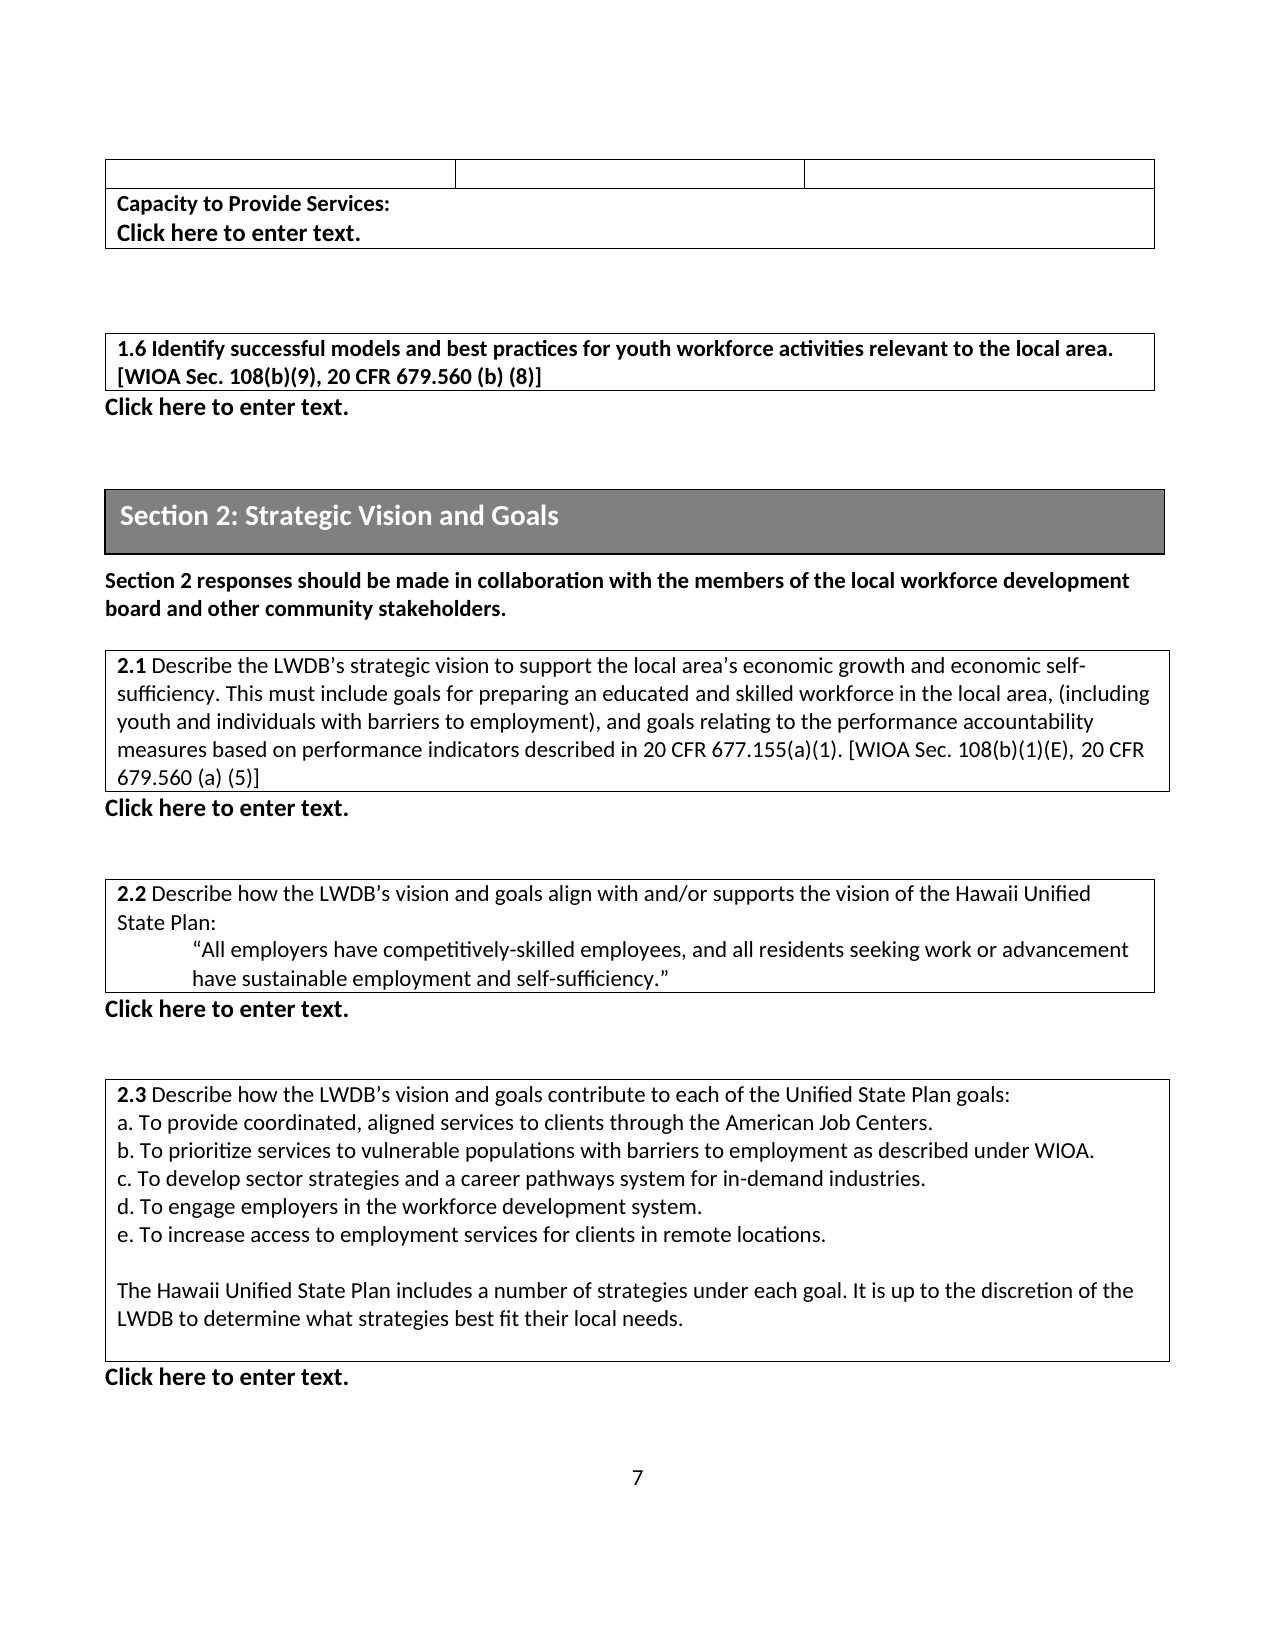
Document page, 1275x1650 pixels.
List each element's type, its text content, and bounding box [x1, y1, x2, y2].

table_cell [106, 160, 455, 188]
subtitle Section 2 responses should be made in collaboration with the members of the local workforce development board and other community stakeholders. [105, 480, 1170, 622]
table_cell Capacity to Provide Services: [106, 189, 1154, 248]
table_header 2.1 Describe the LWDB’s strategic vision to support the local area’s economic growth and economic self-sufficiency. This must include goals for preparing an educated and skilled workforce in the local area, (including youth and individuals with barriers to employment), and goals relating to the performance accountability measures based on performance indicators described in 20 CFR 677.155(a)(1). [WIOA Sec. 108(b)(1)(E), 20 CFR 679.560 (a) (5)] [106, 651, 1169, 791]
table_header 2.2 Describe how the LWDB’s vision and goals align with and/or supports the vision of the Hawaii Unified State Plan: “All employers have competitively-skilled employees, and all residents seeking work or advancement have sustainable employment and self-sufficiency.” [106, 880, 1154, 992]
table_header 1.6 Identify successful models and best practices for youth workforce activities relevant to the local area. [WIOA Sec. 108(b)(9), 20 CFR 679.560 (b) (8)] [106, 334, 1154, 390]
table_header 2.3 Describe how the LWDB’s vision and goals contribute to each of the Unified State Plan goals: a. To provide coordinated, aligned services to clients through the American Job Centers. b. To prioritize services to vulnerable populations with barriers to employment as described under WIOA. c. To develop sector strategies and a career pathways system for in-demand industries. d. To engage employers in the workforce development system. e. To increase access to employment services for clients in remote locations. The Hawaii Unified State Plan includes a number of strategies under each goal. It is up to the discretion of the LWDB to determine what strategies best fit their local needs. [106, 1080, 1169, 1361]
